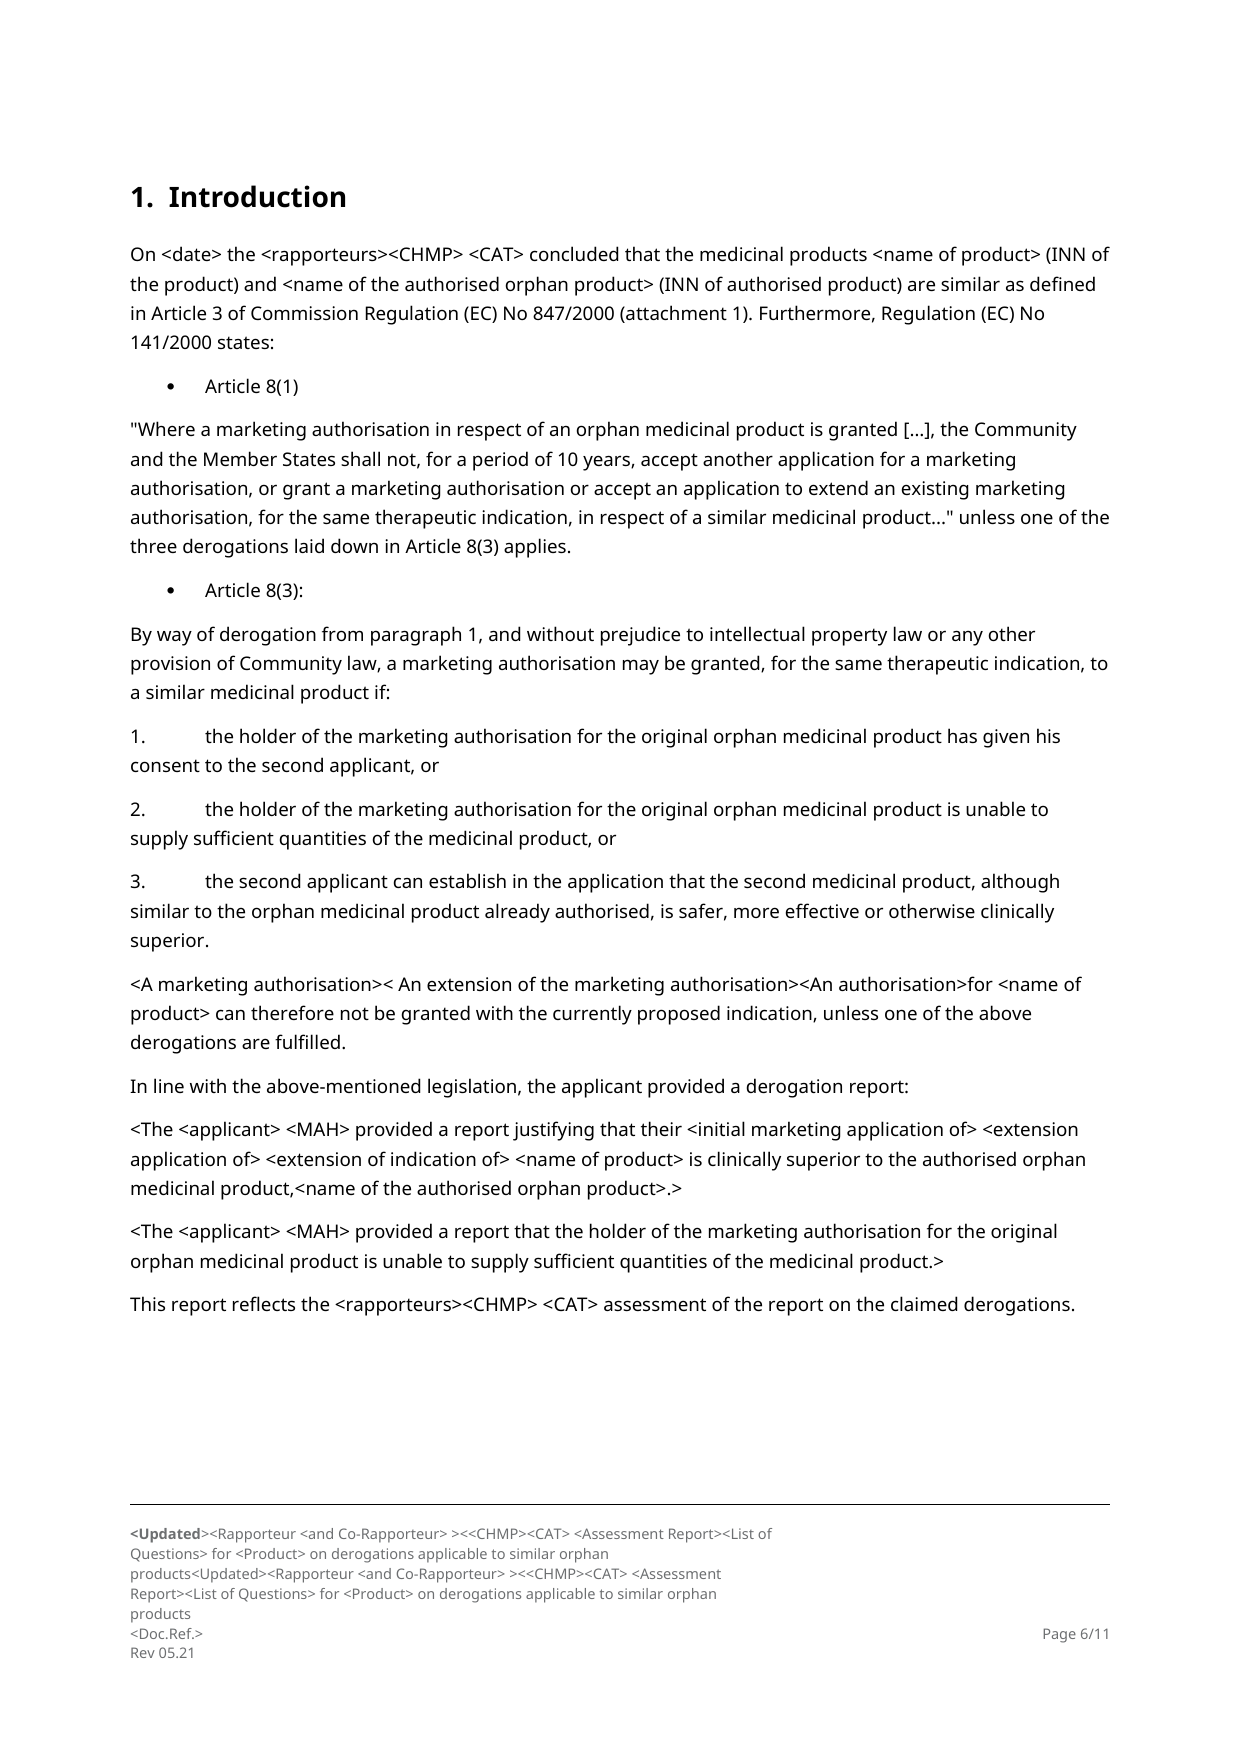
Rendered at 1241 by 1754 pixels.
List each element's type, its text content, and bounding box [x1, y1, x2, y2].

list the holder of the marketing authorisation for the original orphan medicinal product is unable to supply sufficient quantities of the medicinal product, or [130, 792, 1110, 851]
text "Where a marketing authorisation in respect of an orphan medicinal product is granted […], the Community and the Member States shall not, for a period of 10 years, accept another application for a marketing authorisation, or grant a marketing authorisation or accept an application to extend an existing marketing authorisation, for the same therapeutic indication, in respect of a similar medicinal product..." unless one of the three derogations laid down in Article 8(3) applies. [130, 413, 1110, 559]
list the holder of the marketing authorisation for the original orphan medicinal product has given his consent to the second applicant, or [130, 719, 1110, 778]
text By way of derogation from paragraph 1, and without prejudice to intellectual property law or any other provision of Community law, a marketing authorisation may be granted, for the same therapeutic indication, to a similar medicinal product if: [130, 617, 1110, 705]
text <The <applicant> <MAH> provided a report that the holder of the marketing authorisation for the original orphan medicinal product is unable to supply sufficient quantities of the medicinal product.> [130, 1215, 1110, 1273]
subtitle Introduction [130, 177, 1110, 215]
list Article 8(1) [167, 369, 1110, 398]
text On <date> the <rapporteurs><CHMP> <CAT> concluded that the medicinal products <name of product> (INN of the product) and <name of the authorised orphan product> (INN of authorised product) are similar as defined in Article 3 of Commission Regulation (EC) No 847/2000 (attachment 1). Furthermore, Regulation (EC) No 141/2000 states: [130, 238, 1110, 355]
text <A marketing authorisation>< An extension of the marketing authorisation><An authorisation>for <name of product> can therefore not be granted with the currently proposed indication, unless one of the above derogations are fulfilled. [130, 967, 1110, 1055]
text <The <applicant> <MAH> provided a report justifying that their <initial marketing application of> <extension application of> <extension of indication of> <name of product> is clinically superior to the authorised orphan medicinal product,<name of the authorised orphan product>.> [130, 1113, 1110, 1201]
text In line with the above-mentioned legislation, the applicant provided a derogation report: [130, 1069, 1110, 1098]
text This report reflects the <rapporteurs><CHMP> <CAT> assessment of the report on the claimed derogations. [130, 1288, 1110, 1317]
list the second applicant can establish in the application that the second medicinal product, although similar to the orphan medicinal product already authorised, is safer, more effective or otherwise clinically superior. [130, 865, 1110, 953]
list Article 8(3): [167, 573, 1110, 603]
